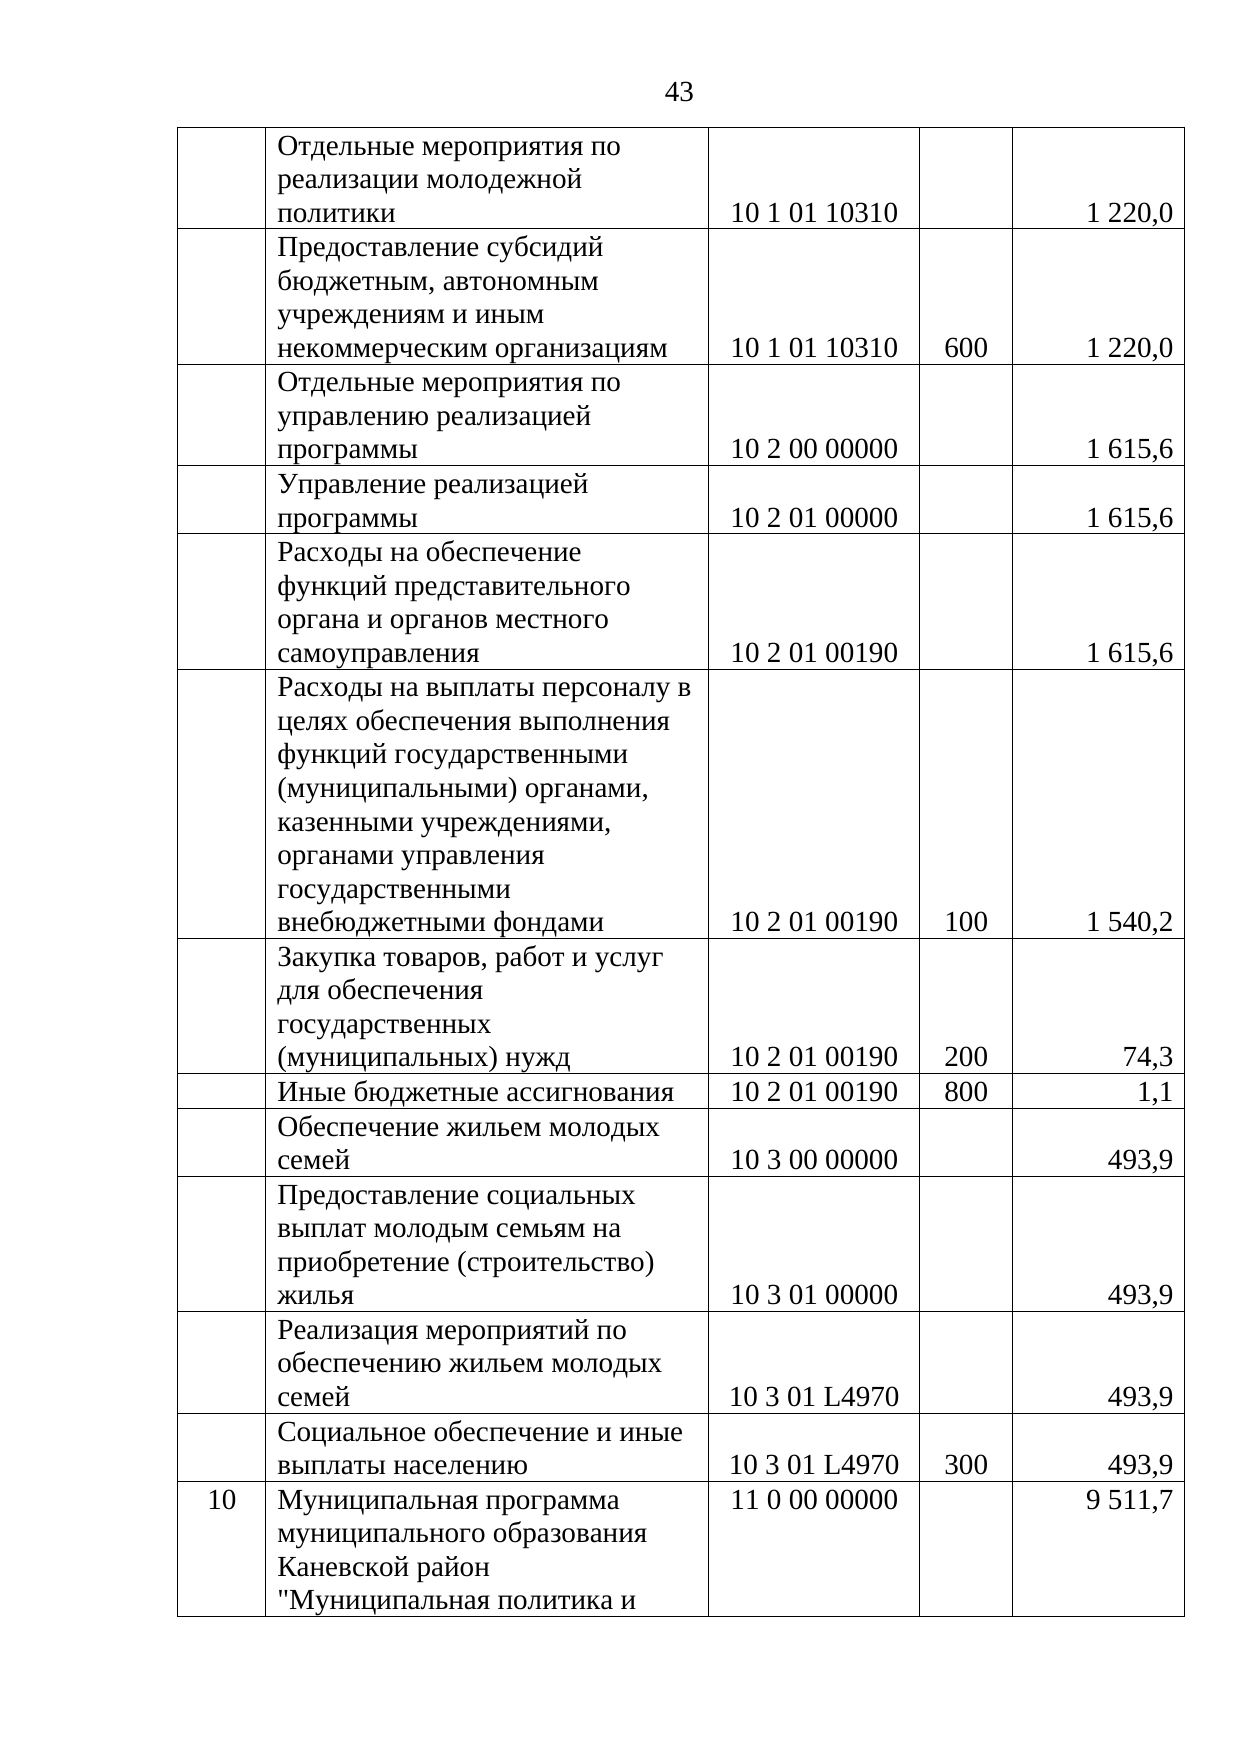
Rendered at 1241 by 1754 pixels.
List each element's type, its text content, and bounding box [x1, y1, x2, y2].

table_cell 493,9 [1013, 1109, 1184, 1176]
table_cell 10 2 00 00000 [709, 365, 919, 465]
table_cell 1 615,6 [1013, 466, 1184, 533]
table_cell [178, 534, 265, 668]
table_cell 1 540,2 [1013, 670, 1184, 938]
table_cell [920, 1177, 1012, 1311]
table_cell Социальное обеспечение и иные выплаты населению [266, 1414, 708, 1481]
table_cell Иные бюджетные ассигнования [266, 1074, 708, 1108]
table_cell 10 2 01 00190 [709, 670, 919, 938]
table_cell 74,3 [1013, 939, 1184, 1073]
table_cell [920, 1482, 1012, 1616]
table_cell Расходы на выплаты персоналу в целях обеспечения выполнения функций государственными (муниципальными) органами, казенными учреждениями, органами управления государственными внебюджетными фондами [266, 670, 708, 938]
table_cell 1 615,6 [1013, 534, 1184, 668]
table_cell Управление реализацией программы [266, 466, 708, 533]
table_cell 10 3 01 L4970 [709, 1312, 919, 1413]
table_cell 1 615,6 [1013, 365, 1184, 465]
table_cell Расходы на обеспечение функций представительного органа и органов местного самоуправления [266, 534, 708, 668]
table_cell [178, 1414, 265, 1481]
table_cell 11 0 00 00000 [709, 1482, 919, 1616]
table_cell 10 [178, 1482, 265, 1616]
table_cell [266, 1482, 708, 1616]
table_cell 200 [920, 939, 1012, 1073]
table_cell Отдельные мероприятия по реализации молодежной политики [266, 128, 708, 228]
table_cell Реализация мероприятий по обеспечению жильем молодых семей [266, 1312, 708, 1413]
table_cell 10 3 01 00000 [709, 1177, 919, 1311]
table_cell Закупка товаров, работ и услуг для обеспечения государственных (муниципальных) нужд [266, 939, 708, 1073]
table_cell 493,9 [1013, 1312, 1184, 1413]
table_cell [178, 939, 265, 1073]
table_cell 100 [920, 670, 1012, 938]
table_cell [920, 128, 1012, 228]
table_cell [178, 1074, 265, 1108]
table_cell 600 [920, 229, 1012, 363]
table_cell 10 2 01 00190 [709, 939, 919, 1073]
table_cell [178, 128, 265, 228]
table_cell Отдельные мероприятия по управлению реализацией программы [266, 365, 708, 465]
table_cell [920, 1109, 1012, 1176]
table_cell 1,1 [1013, 1074, 1184, 1108]
table_cell [920, 365, 1012, 465]
table_cell Обеспечение жильем молодых семей [266, 1109, 708, 1176]
table_cell 9 511,7 [1013, 1482, 1184, 1616]
table_cell [178, 466, 265, 533]
table_cell 10 1 01 10310 [709, 128, 919, 228]
table_cell 10 3 00 00000 [709, 1109, 919, 1176]
table_cell Предоставление социальных выплат молодым семьям на приобретение (строительство) жилья [266, 1177, 708, 1311]
table_cell [178, 365, 265, 465]
table_cell [178, 1177, 265, 1311]
table_cell [178, 1109, 265, 1176]
table_cell 300 [920, 1414, 1012, 1481]
table_cell 493,9 [1013, 1177, 1184, 1311]
table_cell 10 3 01 L4970 [709, 1414, 919, 1481]
table_cell 1 220,0 [1013, 229, 1184, 363]
table_cell [178, 670, 265, 938]
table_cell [266, 229, 708, 363]
table_cell [178, 229, 265, 363]
table_cell [920, 534, 1012, 668]
table_cell 493,9 [1013, 1414, 1184, 1481]
table_cell 10 2 01 00000 [709, 466, 919, 533]
table_cell [178, 1312, 265, 1413]
table_cell 1 220,0 [1013, 128, 1184, 228]
table_cell 10 2 01 00190 [709, 534, 919, 668]
table_cell [920, 466, 1012, 533]
table_cell [920, 1312, 1012, 1413]
table_cell 800 [920, 1074, 1012, 1108]
table_cell 10 1 01 10310 [709, 229, 919, 363]
table_cell 10 2 01 00190 [709, 1074, 919, 1108]
